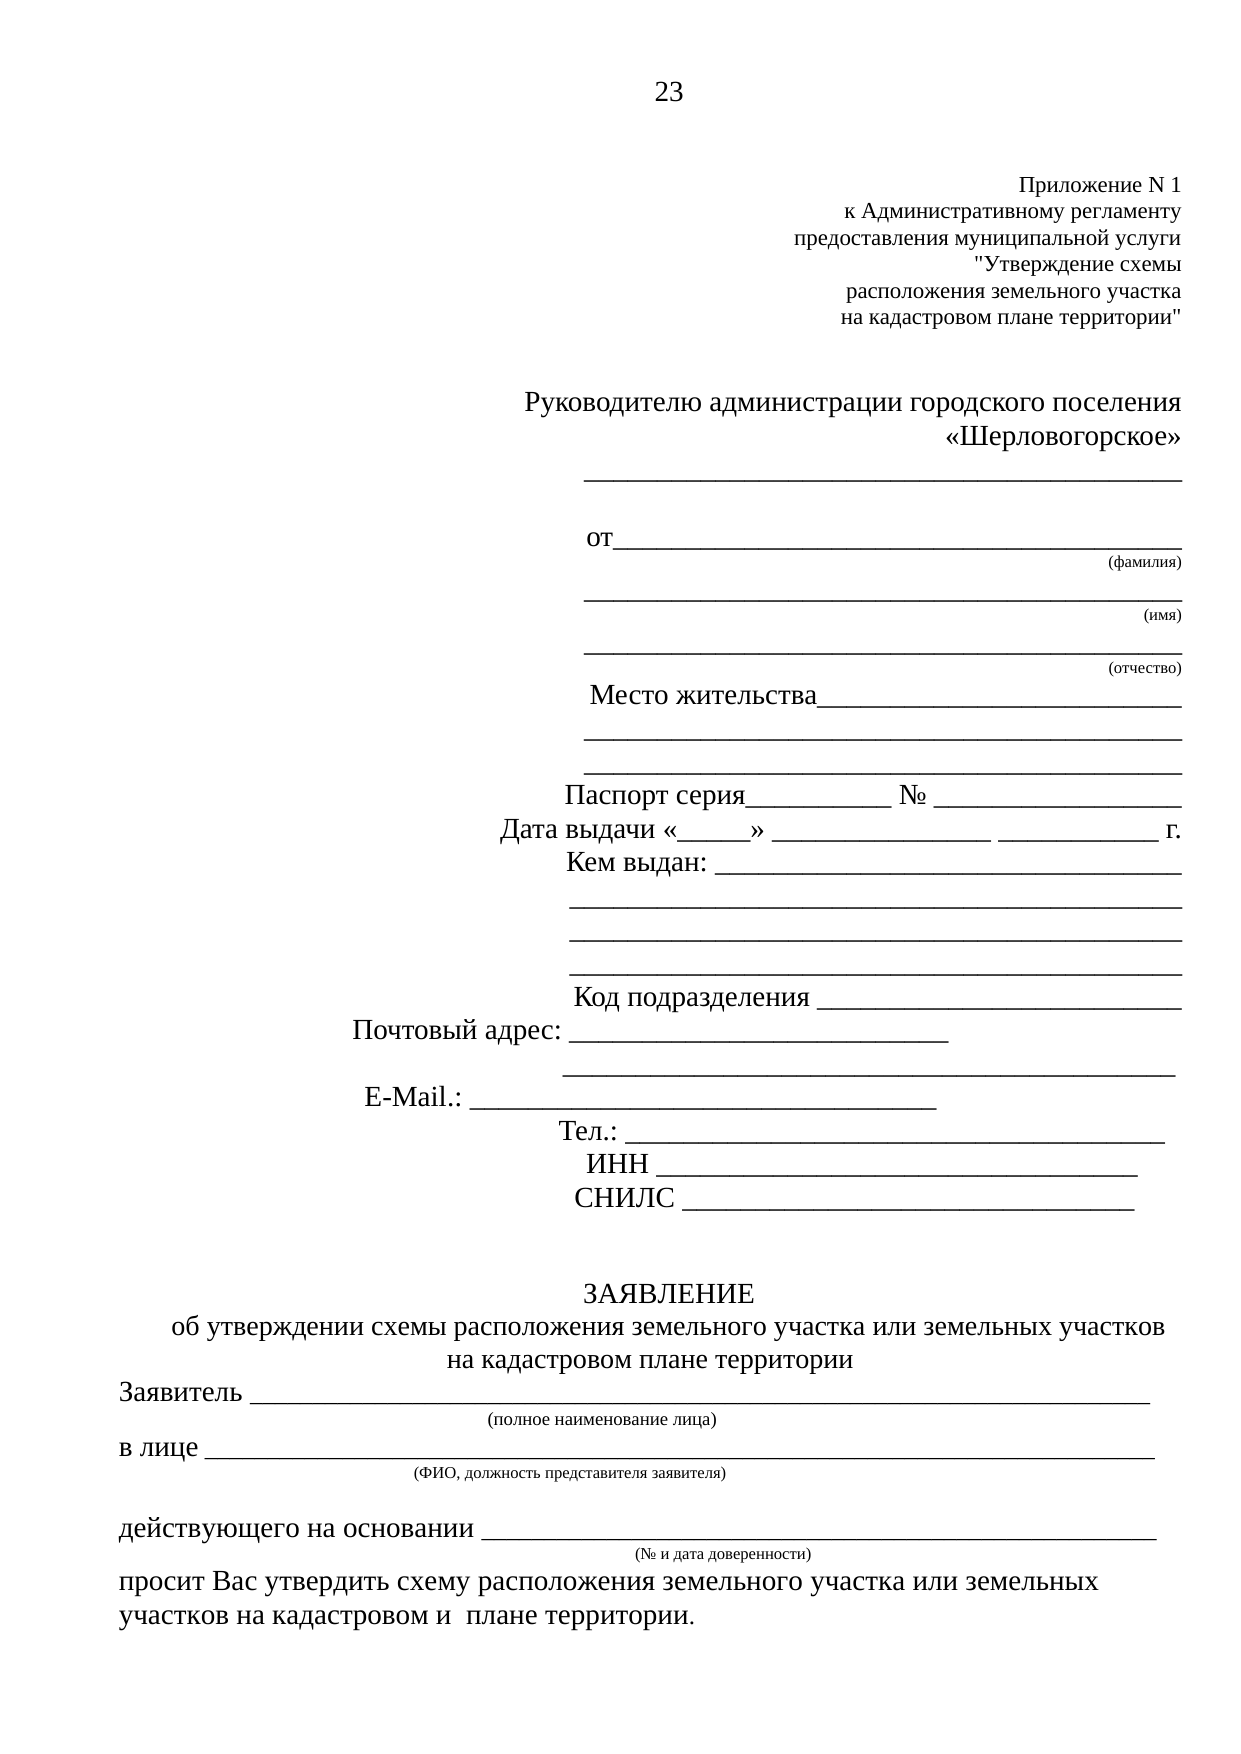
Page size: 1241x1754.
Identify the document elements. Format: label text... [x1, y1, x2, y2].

text Приложение N 1 [118, 171, 1182, 198]
text ИНН _________________________________ [118, 1146, 1182, 1180]
text (отчество) [118, 658, 1182, 677]
text (полное наименование лица) [413, 1408, 1182, 1429]
text _________________________________________ [118, 571, 1182, 605]
text "Утверждение схемы [118, 250, 1182, 277]
text _________________________________________ [118, 710, 1182, 744]
text Почтовый адрес: __________________________ [118, 1012, 1182, 1046]
text Тел.: _____________________________________ [118, 1113, 1182, 1146]
text Дата выдачи «_____» _______________ ___________ г. [118, 811, 1182, 844]
text от_______________________________________ [118, 519, 1182, 552]
text _________________________________________ [118, 744, 1182, 777]
text Паспорт серия__________ № _________________ [118, 777, 1182, 811]
text __________________________________________ [118, 878, 1182, 912]
text _________________________________________ [118, 624, 1182, 658]
text Заявитель ________________________________________________________________________ [118, 1374, 1182, 1408]
text действующего на основании ______________________________________________________ [118, 1511, 1182, 1544]
text просит Вас утвердить схему расположения земельного участка или земельных участков на кадастровом и плане территории. [118, 1563, 1182, 1630]
text __________________________________________ [118, 945, 1182, 979]
text к Административному регламенту [118, 198, 1182, 224]
text Код подразделения _________________________ [118, 979, 1182, 1012]
text расположения земельного участка [118, 277, 1182, 303]
text __________________________________________ [118, 912, 1182, 945]
text E-Mail.: ________________________________ [118, 1079, 1182, 1113]
text (ФИО, должность представителя заявителя) [340, 1463, 1182, 1482]
text _________________________________________ [118, 452, 1182, 485]
text в лице ____________________________________________________________________________ [118, 1429, 1182, 1463]
text (имя) [118, 605, 1182, 624]
text «Шерловогорское» [118, 418, 1182, 452]
text СНИЛС _______________________________ [118, 1180, 1182, 1213]
text об утверждении схемы расположения земельного участка или земельных участков на кадастровом плане территории [118, 1309, 1182, 1374]
text __________________________________________ [118, 1046, 1182, 1079]
text предоставления муниципальной услуги [118, 224, 1182, 250]
text ЗАЯВЛЕНИЕ [118, 1276, 1182, 1309]
text (фамилия) [118, 552, 1182, 571]
text на кадастровом плане территории" [118, 303, 1182, 329]
text Руководителю администрации городского поселения [118, 384, 1182, 418]
text Место жительства_________________________ [118, 677, 1182, 710]
text Кем выдан: ________________________________ [118, 844, 1182, 878]
text (№ и дата доверенности) [118, 1544, 1182, 1563]
